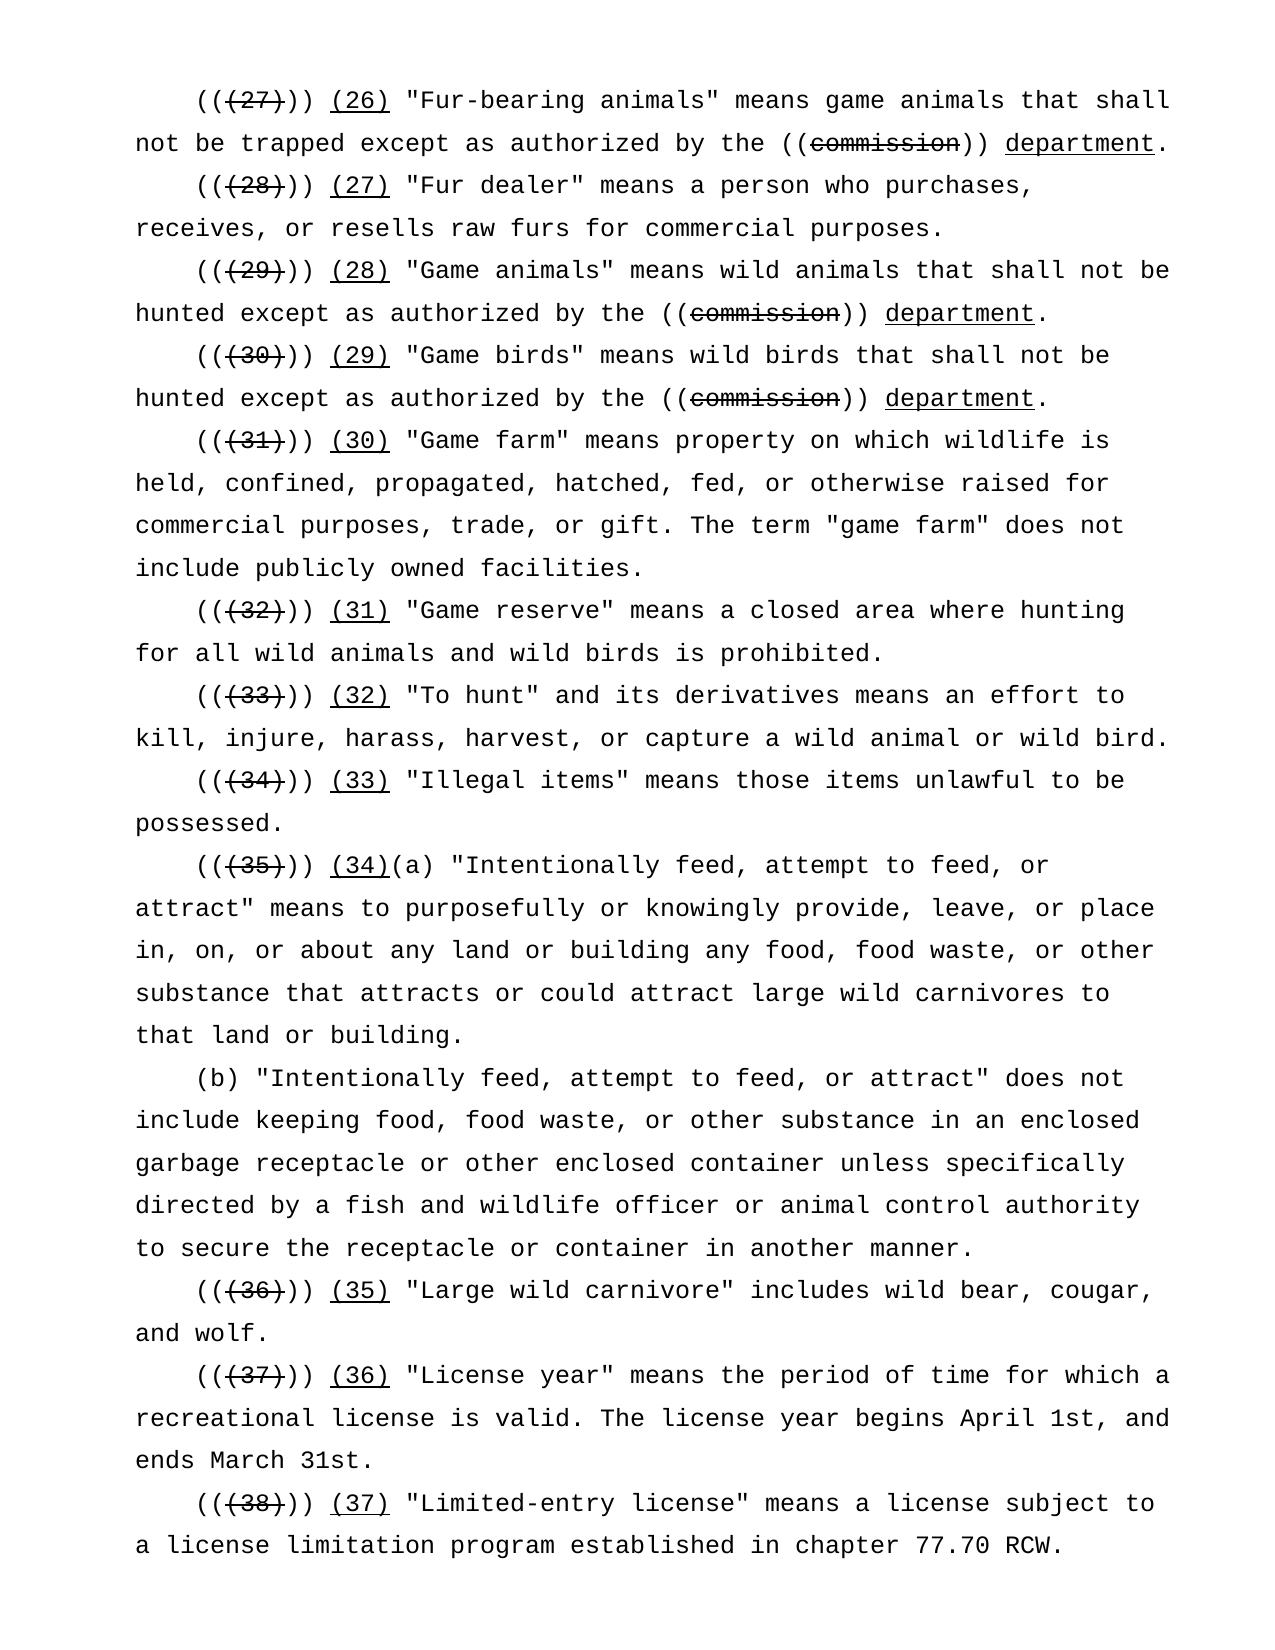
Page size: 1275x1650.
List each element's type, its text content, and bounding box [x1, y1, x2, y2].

text (((35))) (34)(a) "Intentionally feed, attempt to feed, or attract" means to purposefully or knowingly provide, leave, or place in, on, or about any land or building any food, food waste, or other substance that attracts or could attract large wild carnivores to that land or building. [135, 840, 1170, 1052]
text (((32))) (31) "Game reserve" means a closed area where hunting for all wild animals and wild birds is prohibited. [135, 585, 1170, 670]
text (((29))) (28) "Game animals" means wild animals that shall not be hunted except as authorized by the ((commission)) department. [135, 245, 1170, 330]
text (b) "Intentionally feed, attempt to feed, or attract" does not include keeping food, food waste, or other substance in an enclosed garbage receptacle or other enclosed container unless specifically directed by a fish and wildlife officer or animal control authority to secure the receptacle or container in another manner. [135, 1052, 1170, 1265]
text (((34))) (33) "Illegal items" means those items unlawful to be possessed. [135, 755, 1170, 840]
text (((36))) (35) "Large wild carnivore" includes wild bear, cougar, and wolf. [135, 1265, 1170, 1350]
text (((33))) (32) "To hunt" and its derivatives means an effort to kill, injure, harass, harvest, or capture a wild animal or wild bird. [135, 670, 1170, 755]
text (((31))) (30) "Game farm" means property on which wildlife is held, confined, propagated, hatched, fed, or otherwise raised for commercial purposes, trade, or gift. The term "game farm" does not include publicly owned facilities. [135, 415, 1170, 585]
text (((27))) (26) "Fur-bearing animals" means game animals that shall not be trapped except as authorized by the ((commission)) department. [135, 75, 1170, 160]
text (((38))) (37) "Limited-entry license" means a license subject to a license limitation program established in chapter 77.70 RCW. [135, 1477, 1170, 1562]
text (((28))) (27) "Fur dealer" means a person who purchases, receives, or resells raw furs for commercial purposes. [135, 160, 1170, 245]
text (((37))) (36) "License year" means the period of time for which a recreational license is valid. The license year begins April 1st, and ends March 31st. [135, 1350, 1170, 1477]
text (((30))) (29) "Game birds" means wild birds that shall not be hunted except as authorized by the ((commission)) department. [135, 330, 1170, 415]
